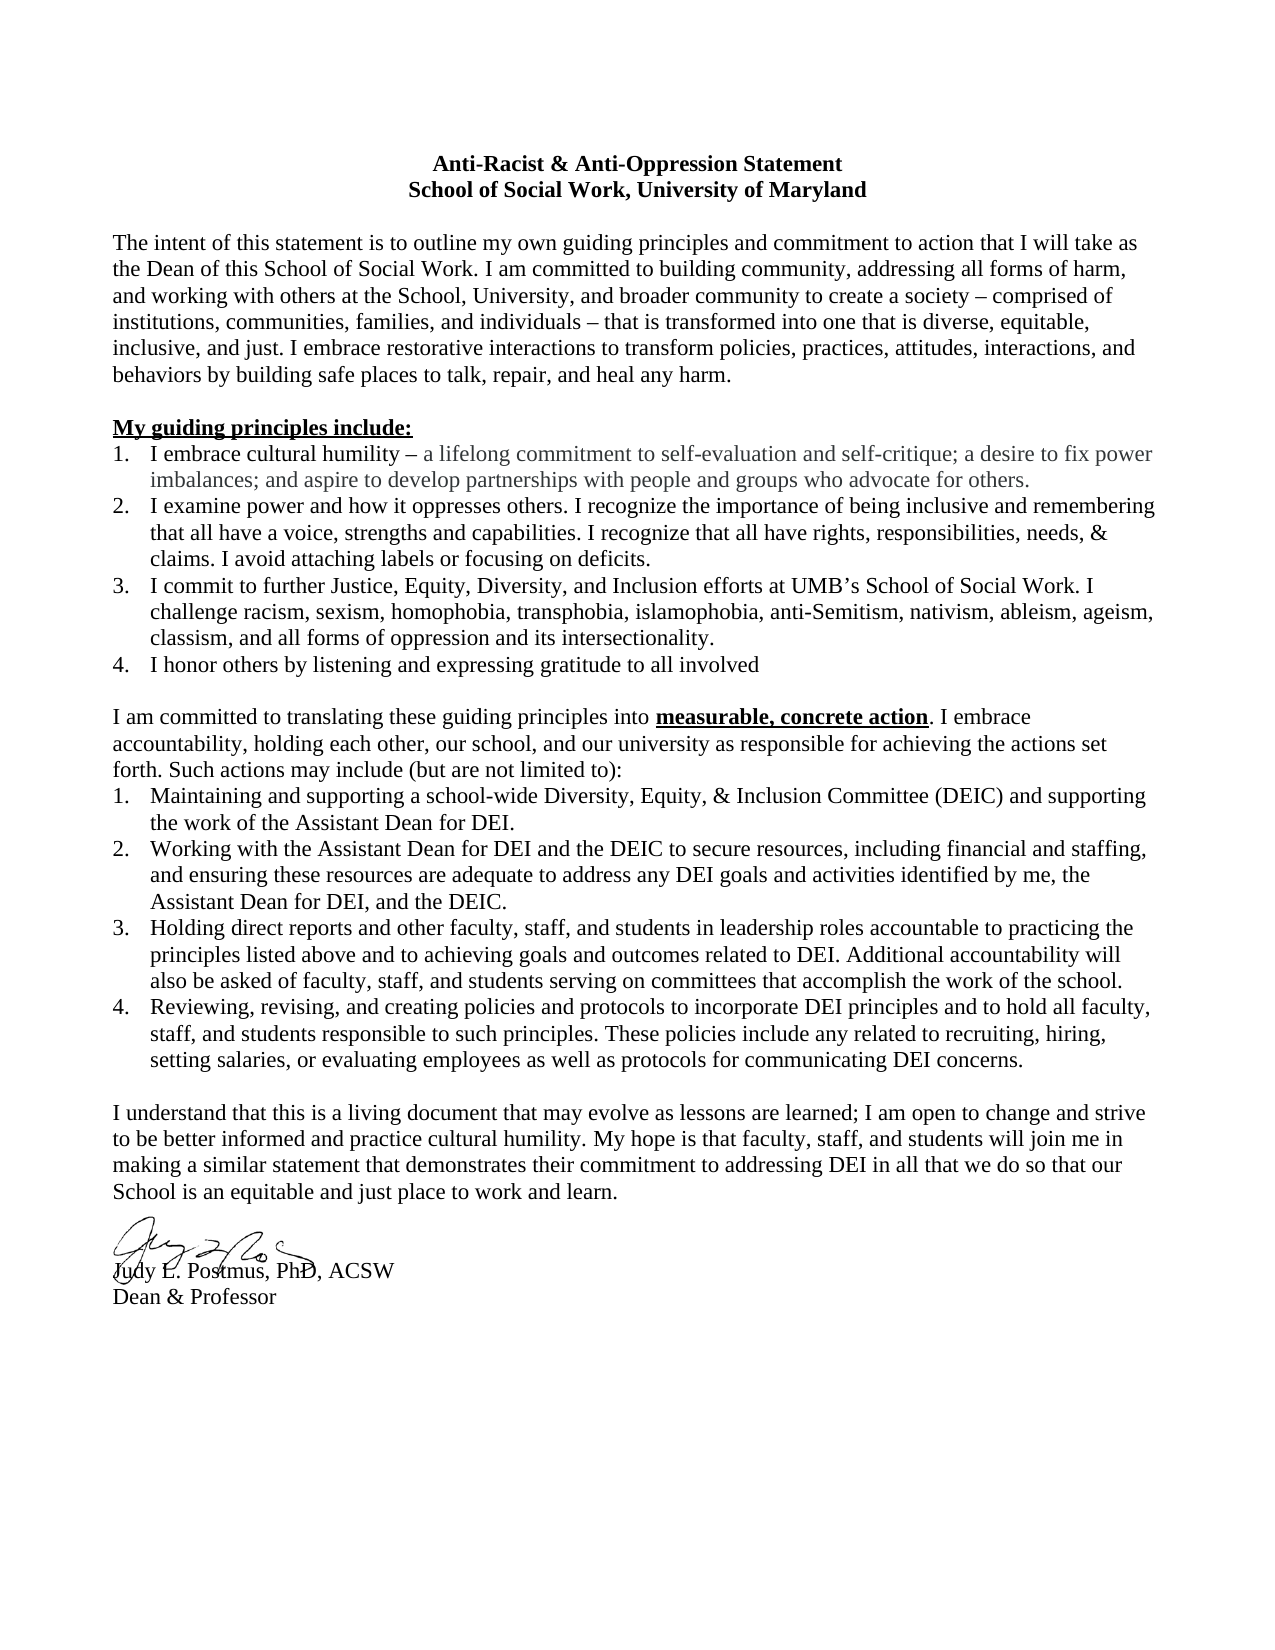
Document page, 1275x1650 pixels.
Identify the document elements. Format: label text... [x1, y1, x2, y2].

text School of Social Work, University of Maryland [112, 176, 1162, 203]
text Anti-Racist & Anti-Oppression Statement [112, 150, 1162, 176]
text I understand that this is a living document that may evolve as lessons are learned; I am open to change and strive to be better informed and practice cultural humility. My hope is that faculty, staff, and students will join me in making a similar statement that demonstrates their commitment to addressing DEI in all that we do so that our School is an equitable and just place to work and learn. [112, 1099, 1162, 1204]
list I embrace cultural humility – a lifelong commitment to self-evaluation and self-critique; a desire to fix power imbalances; and aspire to develop partnerships with people and groups who advocate for others. [112, 440, 1162, 493]
picture [104, 1209, 328, 1294]
list Maintaining and supporting a school-wide Diversity, Equity, & Inclusion Committee (DEIC) and supporting the work of the Assistant Dean for DEI. [112, 782, 1162, 835]
list Working with the Assistant Dean for DEI and the DEIC to secure resources, including financial and staffing, and ensuring these resources are adequate to address any DEI goals and activities identified by me, the Assistant Dean for DEI, and the DEIC. [112, 835, 1162, 914]
list I examine power and how it oppresses others. I recognize the importance of being inclusive and remembering that all have a voice, strengths and capabilities. I recognize that all have rights, responsibilities, needs, & claims. I avoid attaching labels or focusing on deficits. [112, 493, 1162, 572]
text I am committed to translating these guiding principles into measurable, concrete action. I embrace accountability, holding each other, our school, and our university as responsible for achieving the actions set forth. Such actions may include (but are not limited to): [112, 703, 1162, 782]
list I commit to further Justice, Equity, Diversity, and Inclusion efforts at UMB’s School of Social Work. I challenge racism, sexism, homophobia, transphobia, islamophobia, anti-Semitism, nativism, ableism, ageism, classism, and all forms of oppression and its intersectionality. [112, 572, 1162, 651]
text The intent of this statement is to outline my own guiding principles and commitment to action that I will take as the Dean of this School of Social Work. I am committed to building community, addressing all forms of harm, and working with others at the School, University, and broader community to create a society – comprised of institutions, communities, families, and individuals – that is transformed into one that is diverse, equitable, inclusive, and just. I embrace restorative interactions to transform policies, practices, attitudes, interactions, and behaviors by building safe places to talk, repair, and heal any harm. [112, 229, 1162, 387]
text Dean & Professor [112, 1283, 1162, 1309]
list Holding direct reports and other faculty, staff, and students in leadership roles accountable to practicing the principles listed above and to achieving goals and outcomes related to DEI. Additional accountability will also be asked of faculty, staff, and students serving on committees that accomplish the work of the school. [112, 914, 1162, 993]
list Reviewing, revising, and creating policies and protocols to incorporate DEI principles and to hold all faculty, staff, and students responsible to such principles. These policies include any related to recruiting, hiring, setting salaries, or evaluating employees as well as protocols for communicating DEI concerns. [112, 993, 1162, 1072]
list I honor others by listening and expressing gratitude to all involved [112, 651, 1162, 677]
text Judy L. Postmus, PhD, ACSW [112, 1257, 1162, 1283]
text My guiding principles include: [112, 413, 1162, 440]
